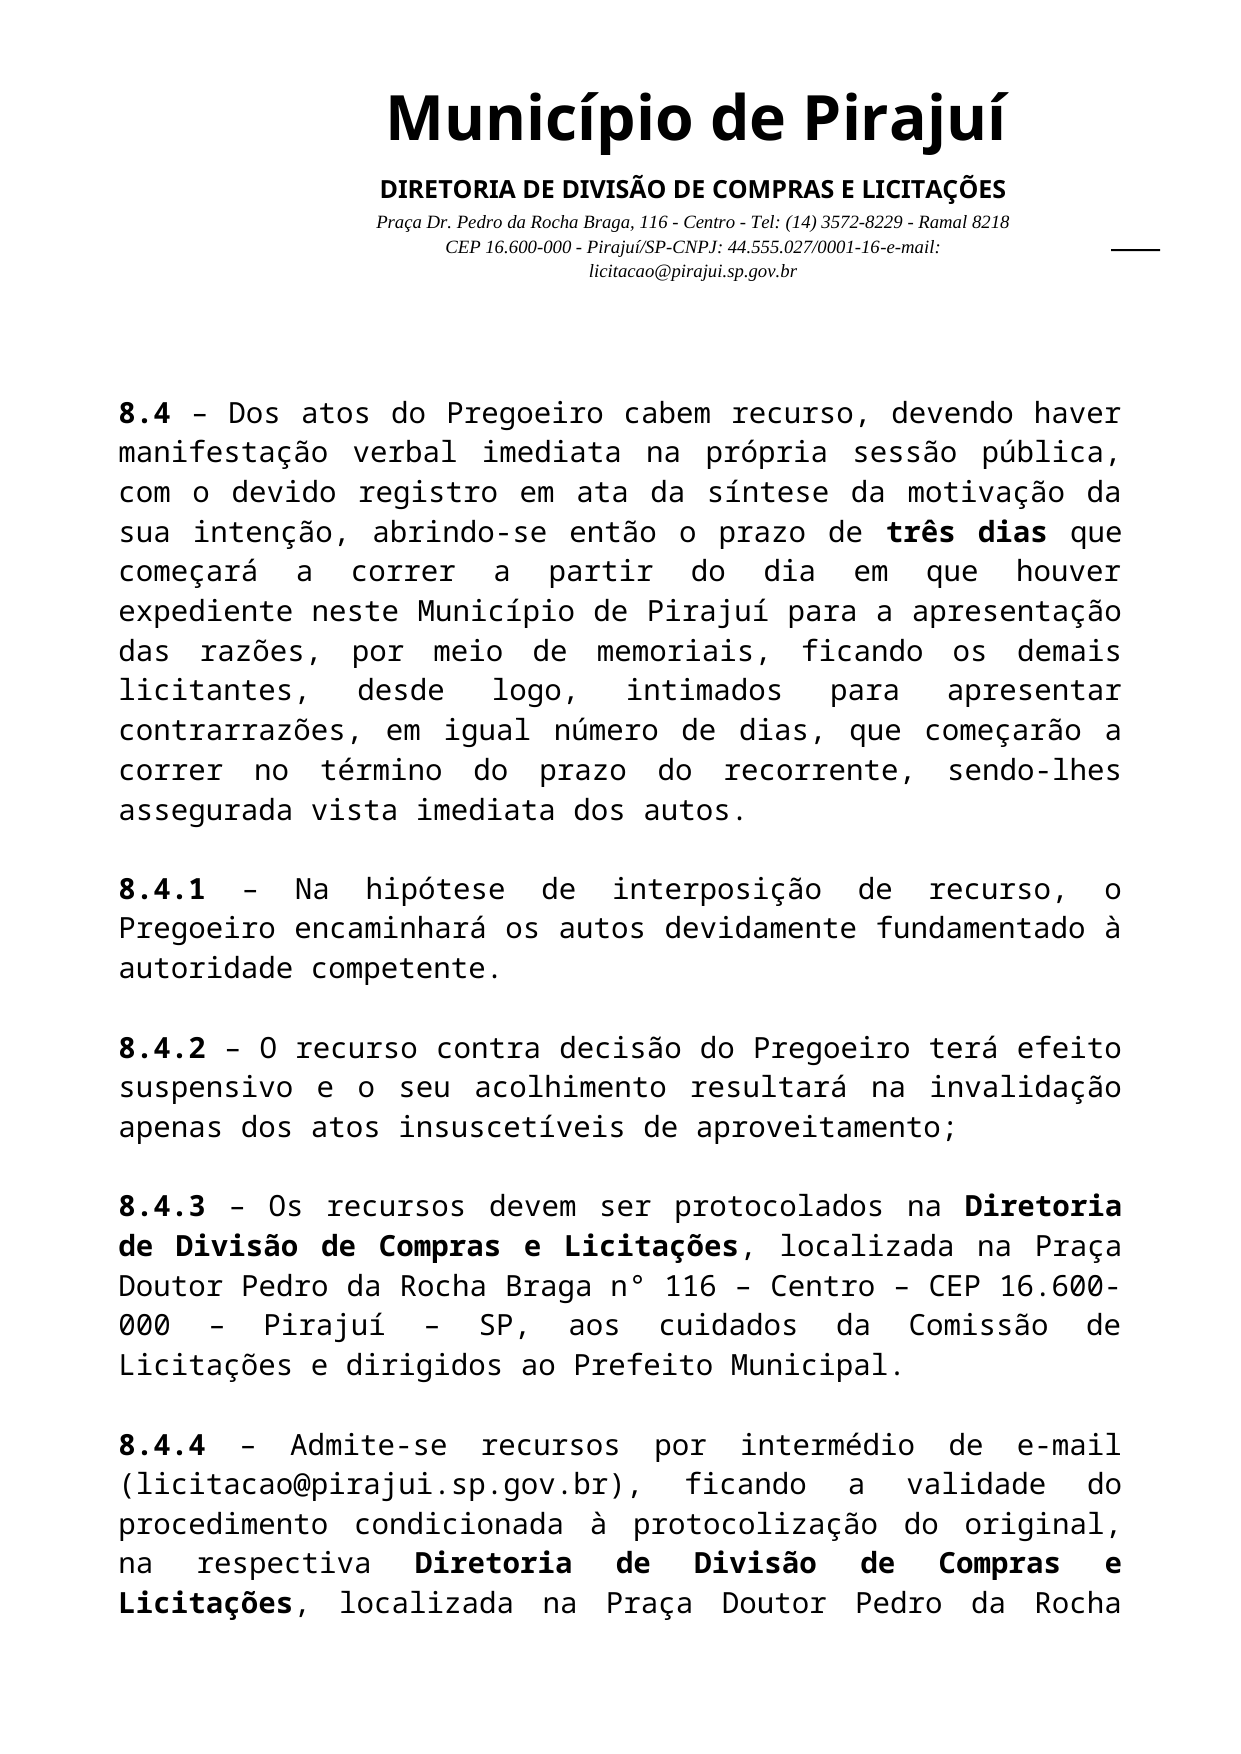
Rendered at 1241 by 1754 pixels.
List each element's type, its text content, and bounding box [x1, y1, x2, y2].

text 8.4.3 – Os recursos devem ser protocolados na Diretoria de Divisão de Compras e Licitações, localizada na Praça Doutor Pedro da Rocha Braga n° 116 – Centro – CEP 16.600-000 – Pirajuí – SP, aos cuidados da Comissão de Licitações e dirigidos ao Prefeito Municipal. [118, 1186, 1122, 1384]
text 8.4 – Dos atos do Pregoeiro cabem recurso, devendo haver manifestação verbal imediata na própria sessão pública, com o devido registro em ata da síntese da motivação da sua intenção, abrindo-se então o prazo de três dias que começará a correr a partir do dia em que houver expediente neste Município de Pirajuí para a apresentação das razões, por meio de memoriais, ficando os demais licitantes, desde logo, intimados para apresentar contrarrazões, em igual número de dias, que começarão a correr no término do prazo do recorrente, sendo-lhes assegurada vista imediata dos autos. [118, 392, 1122, 828]
text 8.4.2 – O recurso contra decisão do Pregoeiro terá efeito suspensivo e o seu acolhimento resultará na invalidação apenas dos atos insuscetíveis de aproveitamento; [118, 1027, 1122, 1146]
text 8.4.1 – Na hipótese de interposição de recurso, o Pregoeiro encaminhará os autos devidamente fundamentado à autoridade competente. [118, 868, 1122, 987]
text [118, 1424, 1122, 1622]
